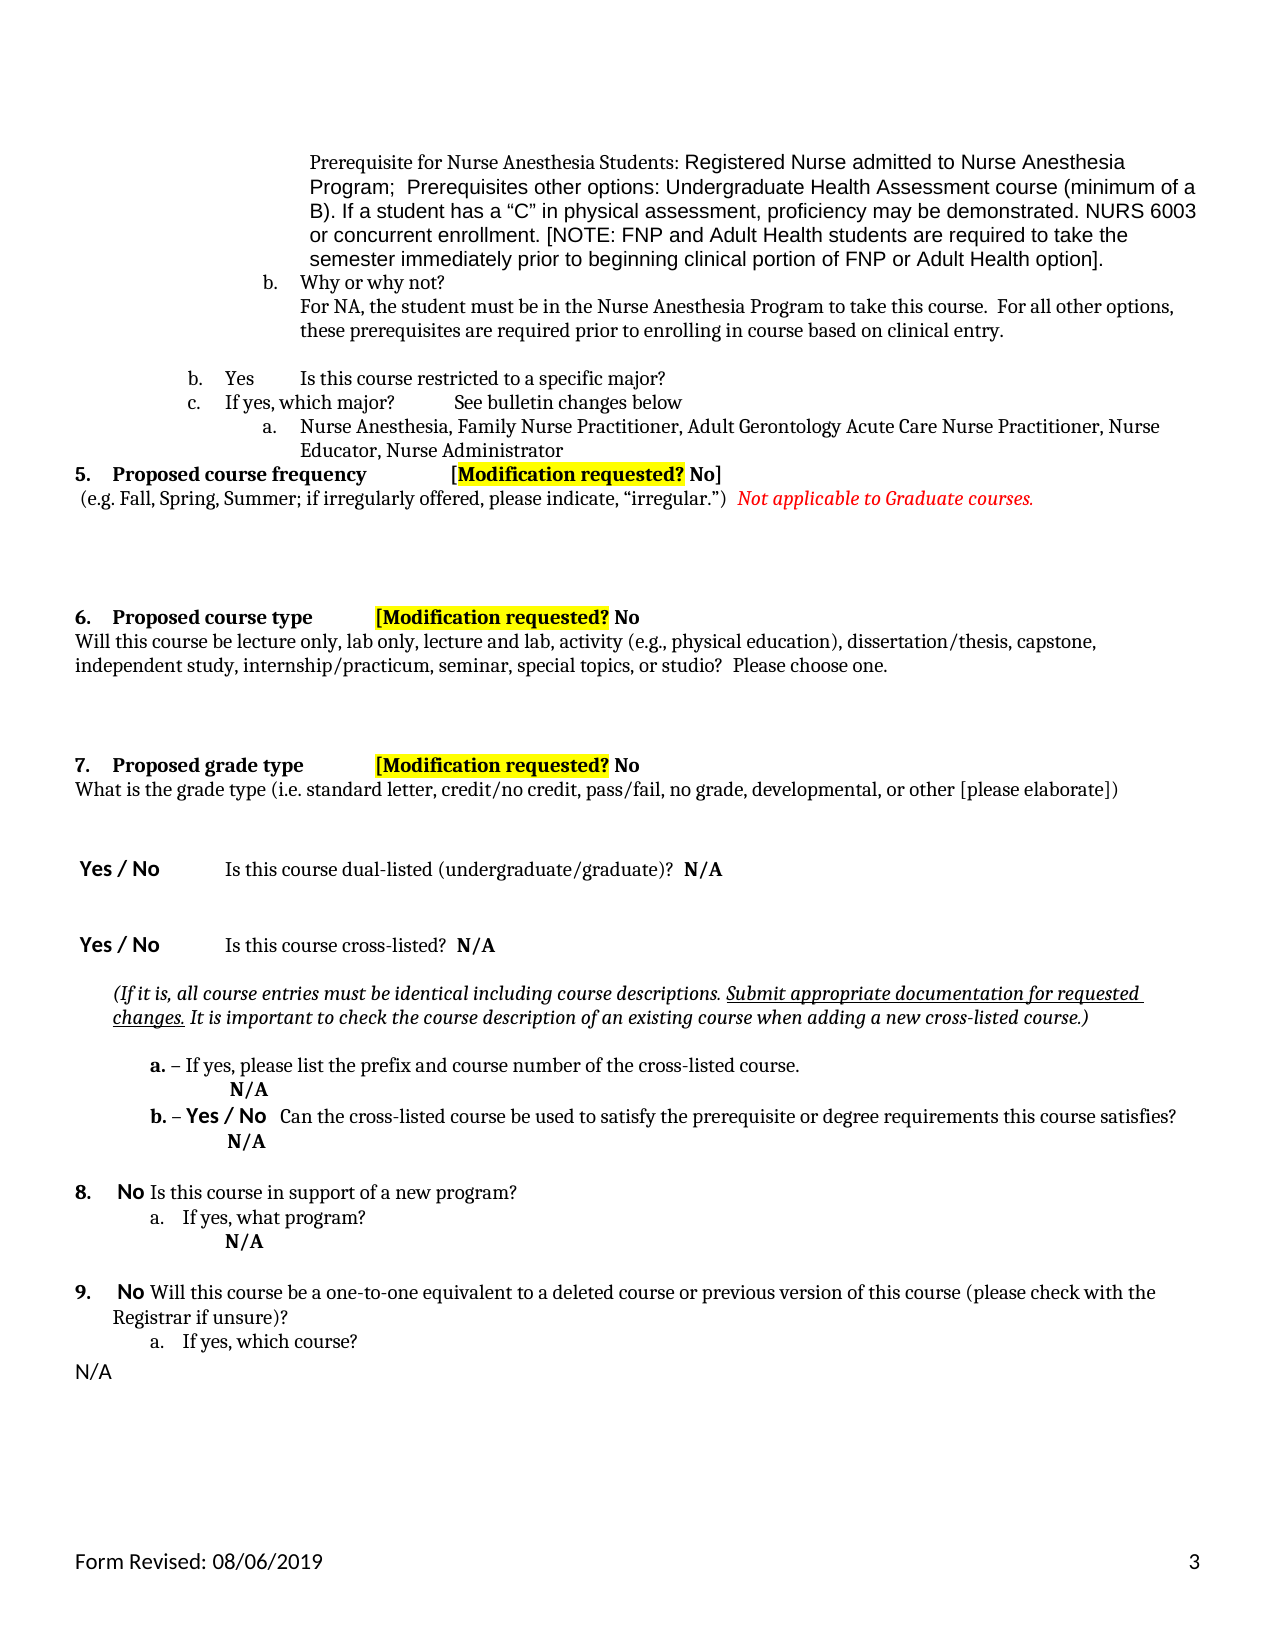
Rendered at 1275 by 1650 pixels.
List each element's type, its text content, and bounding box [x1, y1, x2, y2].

list Why or why not? [262, 271, 1200, 294]
list Proposed grade type [Modification requested? No [609, 754, 1200, 778]
list Proposed course frequency [Modification requested? No] [75, 462, 458, 486]
list Is this course restricted to a specific major? [187, 366, 1200, 390]
text Will this course be lecture only, lab only, lecture and lab, activity (e.g., physical education), dissertation/thesis, capstone, independent study, internship/practicum, seminar, special topics, or studio? Please choose one. [75, 630, 1200, 678]
list Proposed course frequency [Modification requested? No] [685, 462, 1200, 486]
list Proposed grade type [Modification requested? No [75, 754, 375, 778]
list Will this course be a one-to-one equivalent to a deleted course or previous version of this course (please check with the Registrar if unsure)? [75, 1277, 1200, 1329]
text What is the grade type (i.e. standard letter, credit/no credit, pass/fail, no grade, developmental, or other [please elaborate]) [75, 778, 1200, 802]
list Proposed course type [Modification requested? No [75, 606, 375, 630]
list Is this course in support of a new program? [75, 1177, 1200, 1205]
list Nurse Anesthesia, Family Nurse Practitioner, Adult Gerontology Acute Care Nurse Practitioner, Nurse Educator, Nurse Administrator [262, 414, 1200, 462]
list b. – Can the cross-listed course be used to satisfy the prerequisite or degree requirements this course satisfies? [112, 1101, 1200, 1129]
list Proposed course type [Modification requested? No [609, 606, 1200, 630]
text a. If yes, what program? [150, 1205, 1200, 1229]
text Prerequisites other options: Undergraduate Health Assessment course (minimum of a B). If a student has a “C” in physical assessment, proficiency may be demonstrated. NURS 6003 or concurrent enrollment. [NOTE: FNP and Adult Health students are required to take the semester immediately prior to beginning clinical portion of FNP or Adult Health option]. [309, 150, 1200, 271]
list If yes, which major? See bulletin changes below [187, 390, 1200, 414]
text a. If yes, which course? [150, 1329, 1200, 1353]
text (If it is, all course entries must be identical including course descriptions. Submit appropriate documentation for requested changes. It is important to check the course description of an existing course when adding a new cross-listed course.) [112, 982, 1200, 1029]
list a. – If yes, please list the prefix and course number of the cross-listed course. [150, 1053, 1200, 1077]
text (e.g. Fall, Spring, Summer; if irregularly offered, please indicate, “irregular.”) Not applicable to Graduate courses. [75, 486, 1200, 510]
text Is this course cross-listed? [75, 930, 1200, 958]
text Is this course dual-listed (undergraduate/graduate)? [75, 854, 1200, 882]
